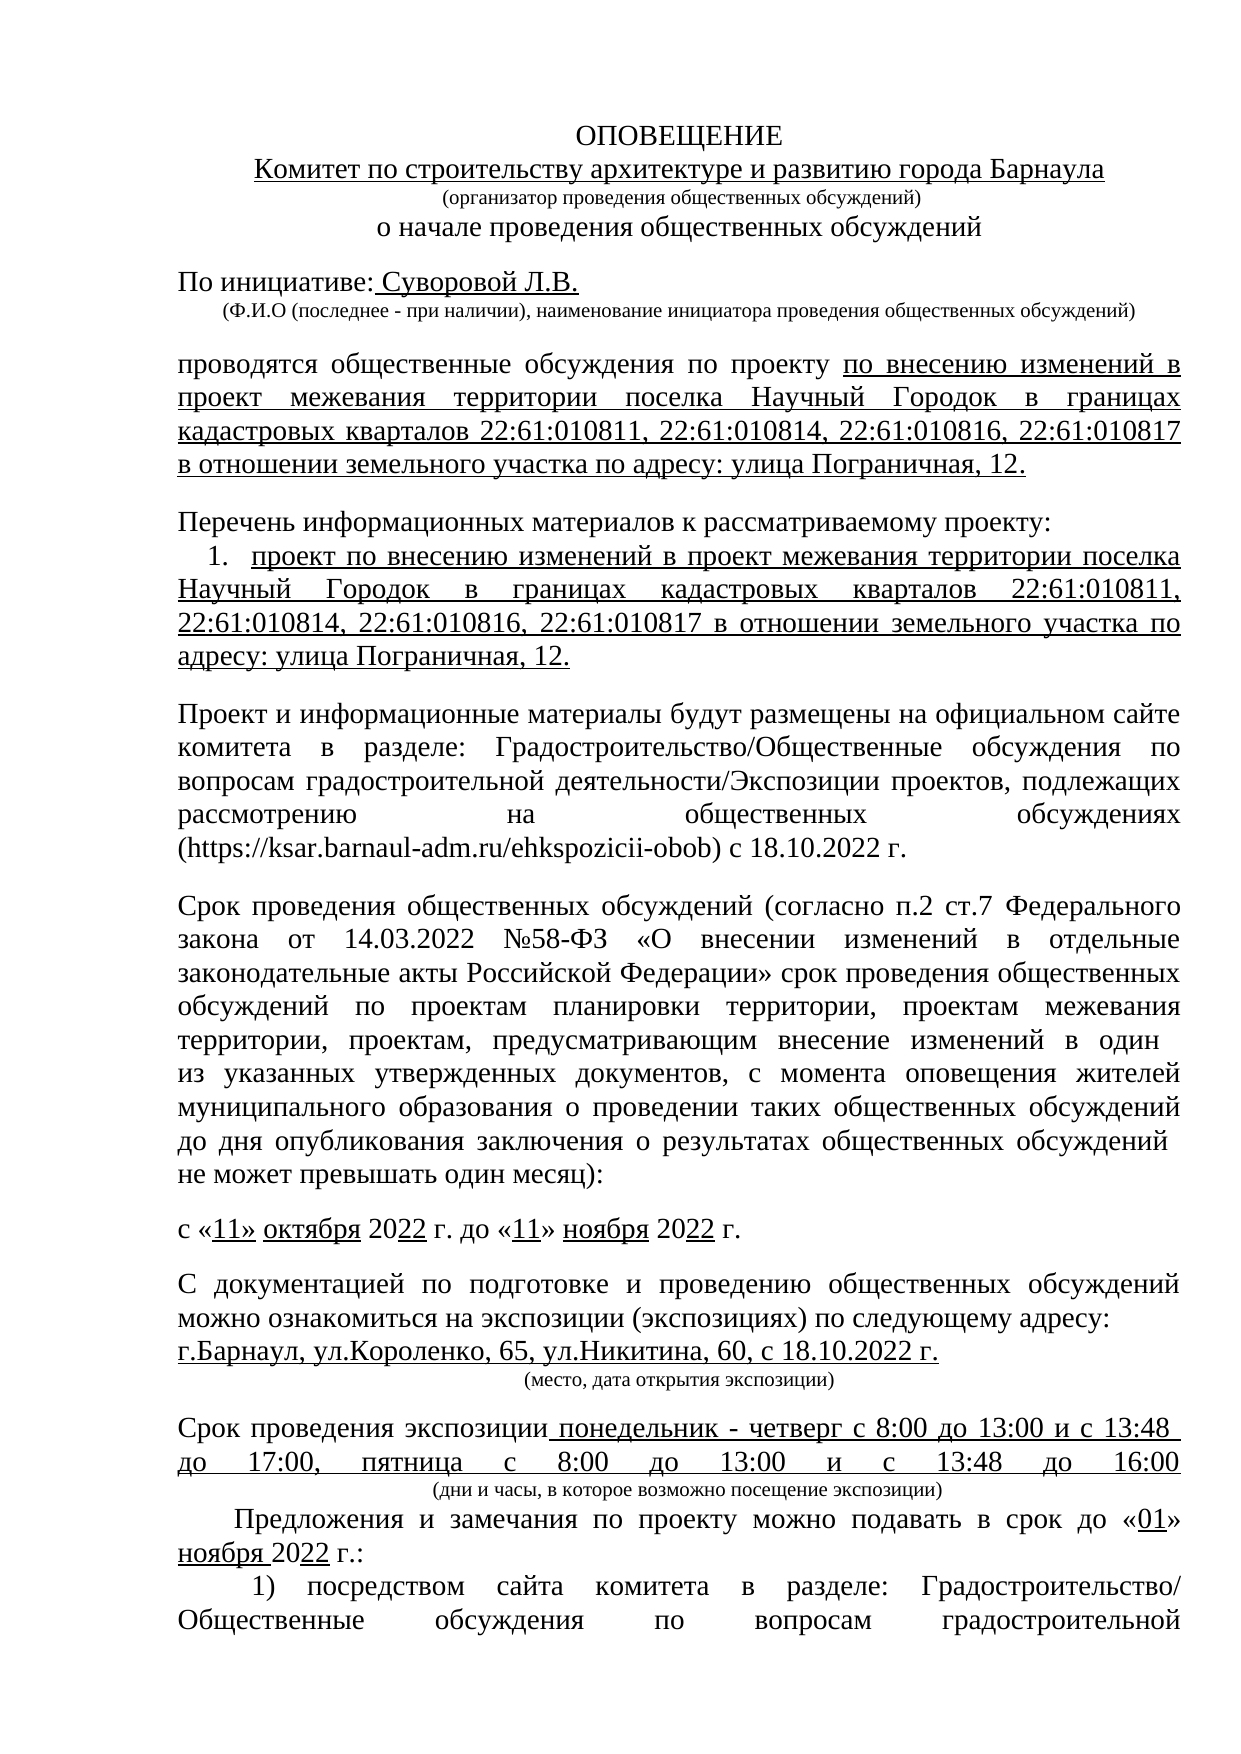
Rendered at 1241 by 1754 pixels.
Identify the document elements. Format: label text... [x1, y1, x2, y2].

text Комитет по строительству архитектуре и развитию города Барнаула [177, 152, 1181, 185]
text проводятся общественные обсуждения по проекту по внесению изменений в проект межевания территории поселка Научный Городок в границах кадастровых кварталов 22:61:010811, 22:61:010814, 22:61:010816, 22:61:010817 в отношении земельного участка по адресу: улица Пограничная, 12. [177, 443, 1181, 480]
text (место, дата открытия экспозиции) [177, 1367, 1181, 1391]
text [177, 1568, 1181, 1636]
text (организатор проведения общественных обсуждений) [177, 185, 1181, 209]
text г.Барнаул, ул.Короленко, 65, ул.Никитина, 60, с 18.10.2022 г. [177, 1333, 1181, 1367]
list проект по внесению изменений в проект межевания территории поселка Научный Городок в границах кадастровых кварталов 22:61:010811, 22:61:010814, 22:61:010816, 22:61:010817 в отношении земельного участка по адресу: улица Пограничная, 12. [177, 538, 1181, 600]
text С документацией по подготовке и проведению общественных обсуждений можно ознакомиться на экспозиции (экспозициях) по следующему адресу: [177, 1266, 1181, 1333]
text Срок проведения экспозиции понедельник - четверг с 8:00 до 13:00 и с 13:48 до 17:00, пятница с 8:00 до 13:00 и с 13:48 до 16:00 (дни и часы, в которое возможно посещение экспозиции) [177, 1474, 1181, 1501]
text По инициативе: Суворовой Л.В. [177, 264, 1181, 298]
text Срок проведения общественных обсуждений (согласно п.2 ст.7 Федерального закона от 14.03.2022 №58-ФЗ «О внесении изменений в отдельные законодательные акты Российской Федерации» срок проведения общественных обсуждений по проектам планировки территории, проектам межевания территории, проектам, предусматривающим внесение изменений в один из указанных утвержденных документов, с момента оповещения жителей муниципального образования о проведении таких общественных обсуждений до дня опубликования заключения о результатах общественных обсуждений не может превышать один месяц): [177, 888, 1181, 1190]
text Предложения и замечания по проекту можно подавать в срок до «01» ноября 2022 г.: [177, 1501, 1181, 1568]
text Проект и информационные материалы будут размещены на официальном сайте комитета в разделе: Градостроительство/Общественные обсуждения по вопросам градостроительной деятельности/Экспозиции проектов, подлежащих рассмотрению на общественных обсуждениях (https://ksar.barnaul-adm.ru/ehkspozicii-obob) с 18.10.2022 г. [177, 696, 1181, 864]
text о начале проведения общественных обсуждений [177, 209, 1181, 243]
text с «11» октября 2022 г. до «11» ноября 2022 г. [177, 1211, 1181, 1245]
list проект по внесению изменений в проект межевания территории поселка Научный Городок в границах кадастровых кварталов 22:61:010811, 22:61:010814, 22:61:010816, 22:61:010817 в отношении земельного участка по адресу: улица Пограничная, 12. [177, 635, 1181, 672]
text проводятся общественные обсуждения по проекту по внесению изменений в проект межевания территории поселка Научный Городок в границах кадастровых кварталов 22:61:010811, 22:61:010814, 22:61:010816, 22:61:010817 в отношении земельного участка по адресу: улица Пограничная, 12. [177, 346, 1181, 409]
text проводятся общественные обсуждения по проекту по внесению изменений в проект межевания территории поселка Научный Городок в границах кадастровых кварталов 22:61:010811, 22:61:010814, 22:61:010816, 22:61:010817 в отношении земельного участка по адресу: улица Пограничная, 12. [177, 410, 1181, 442]
text Срок проведения экспозиции понедельник - четверг с 8:00 до 13:00 и с 13:48 до 17:00, пятница с 8:00 до 13:00 и с 13:48 до 16:00 (дни и часы, в которое возможно посещение экспозиции) [177, 1410, 1181, 1473]
text ОПОВЕЩЕНИЕ [177, 118, 1181, 152]
text Перечень информационных материалов к рассматриваемому проекту: [177, 504, 1181, 538]
text (Ф.И.О (последнее - при наличии), наименование инициатора проведения общественных обсуждений) [177, 298, 1181, 322]
list проект по внесению изменений в проект межевания территории поселка Научный Городок в границах кадастровых кварталов 22:61:010811, 22:61:010814, 22:61:010816, 22:61:010817 в отношении земельного участка по адресу: улица Пограничная, 12. [177, 601, 1181, 634]
